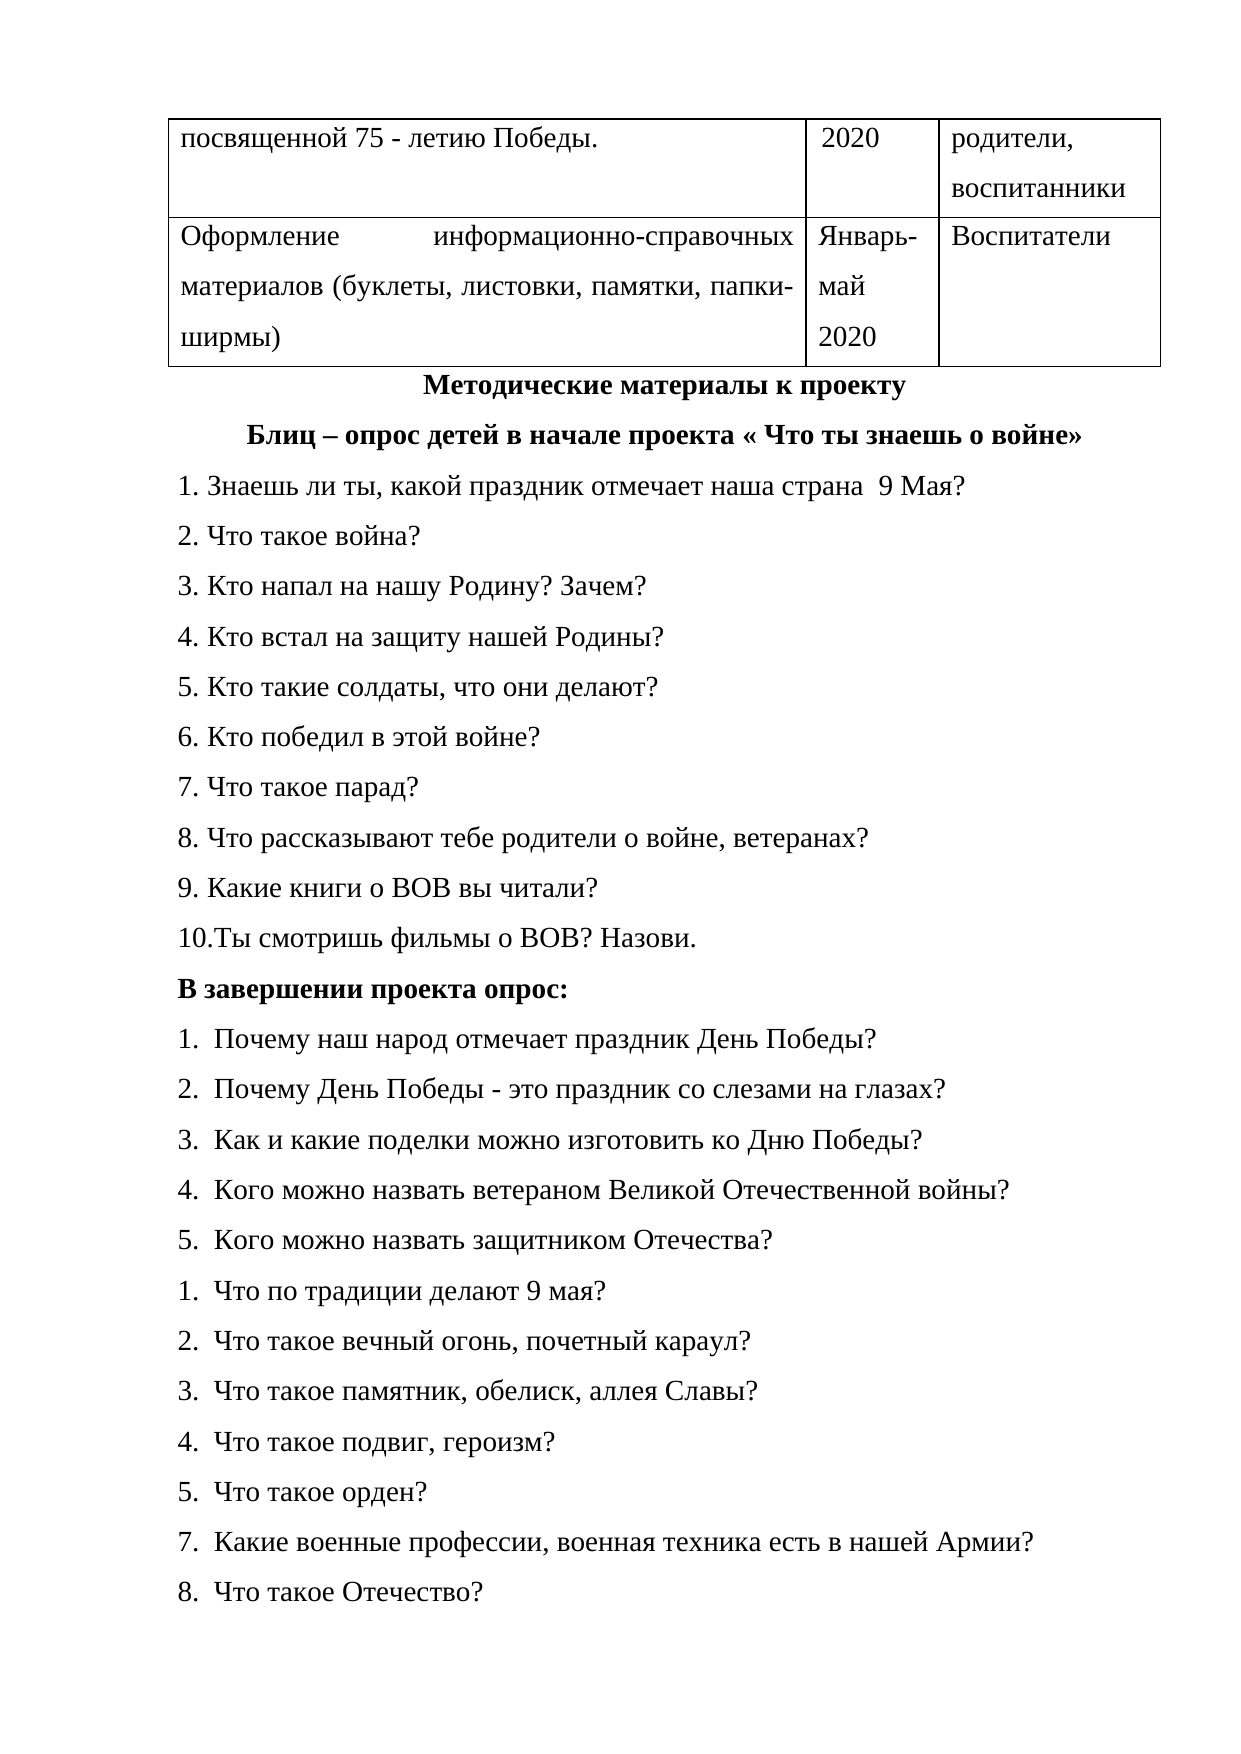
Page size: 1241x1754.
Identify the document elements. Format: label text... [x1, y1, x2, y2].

text 4. Что такое подвиг, героизм? [177, 1424, 1152, 1457]
text Методические материалы к проекту [177, 367, 1152, 401]
list Кто победил в этой войне? [177, 719, 1152, 753]
text 5. Что такое орден? [177, 1474, 1152, 1507]
text 2. Почему День Победы - это праздник со слезами на глазах? [177, 1071, 1152, 1105]
list Кто напал на нашу Родину? Зачем? [177, 568, 1152, 602]
table_cell Воспитатели [940, 218, 1160, 366]
list Какие книги о ВОВ вы читали? [177, 870, 1152, 904]
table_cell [940, 120, 1160, 217]
text 1. Почему наш народ отмечает праздник День Победы? [177, 1021, 1152, 1055]
text Блиц – опрос детей в начале проекта « Что ты знаешь о войне» [177, 417, 1152, 451]
list Что такое парад? [177, 769, 1152, 803]
list Знаешь ли ты, какой праздник отмечает наша страна 9 Мая? [177, 468, 1152, 501]
list Кто такие солдаты, что они делают? [177, 669, 1152, 702]
text 5. Кого можно назвать защитником Отечества? [177, 1222, 1152, 1256]
text 4. Кого можно назвать ветераном Великой Отечественной войны? [177, 1172, 1152, 1206]
text 3. Что такое памятник, обелиск, аллея Славы? [177, 1373, 1152, 1407]
text 10.Ты смотришь фильмы о ВОВ? Назови. [177, 921, 1152, 954]
text 8. Что такое Отечество? [177, 1574, 1152, 1608]
table_cell Оформление информационно-справочных материалов (буклеты, листовки, памятки, папки-ширмы) [169, 218, 805, 366]
text 7. Какие военные профессии, военная техника есть в нашей Армии? [177, 1524, 1152, 1558]
table_cell Январь-май 2020 [807, 218, 938, 366]
table_cell Январь 2020 [807, 120, 938, 217]
text 2. Что такое вечный огонь, почетный караул? [177, 1323, 1152, 1357]
text В завершении проекта опрос: [177, 971, 1152, 1004]
list Кто встал на защиту нашей Родины? [177, 619, 1152, 652]
list Что такое война? [177, 518, 1152, 552]
text 3. Как и какие поделки можно изготовить ко Дню Победы? [177, 1122, 1152, 1155]
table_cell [169, 120, 805, 217]
text 1. Что по традиции делают 9 мая? [177, 1273, 1152, 1306]
list Что рассказывают тебе родители о войне, ветеранах? [177, 820, 1152, 853]
